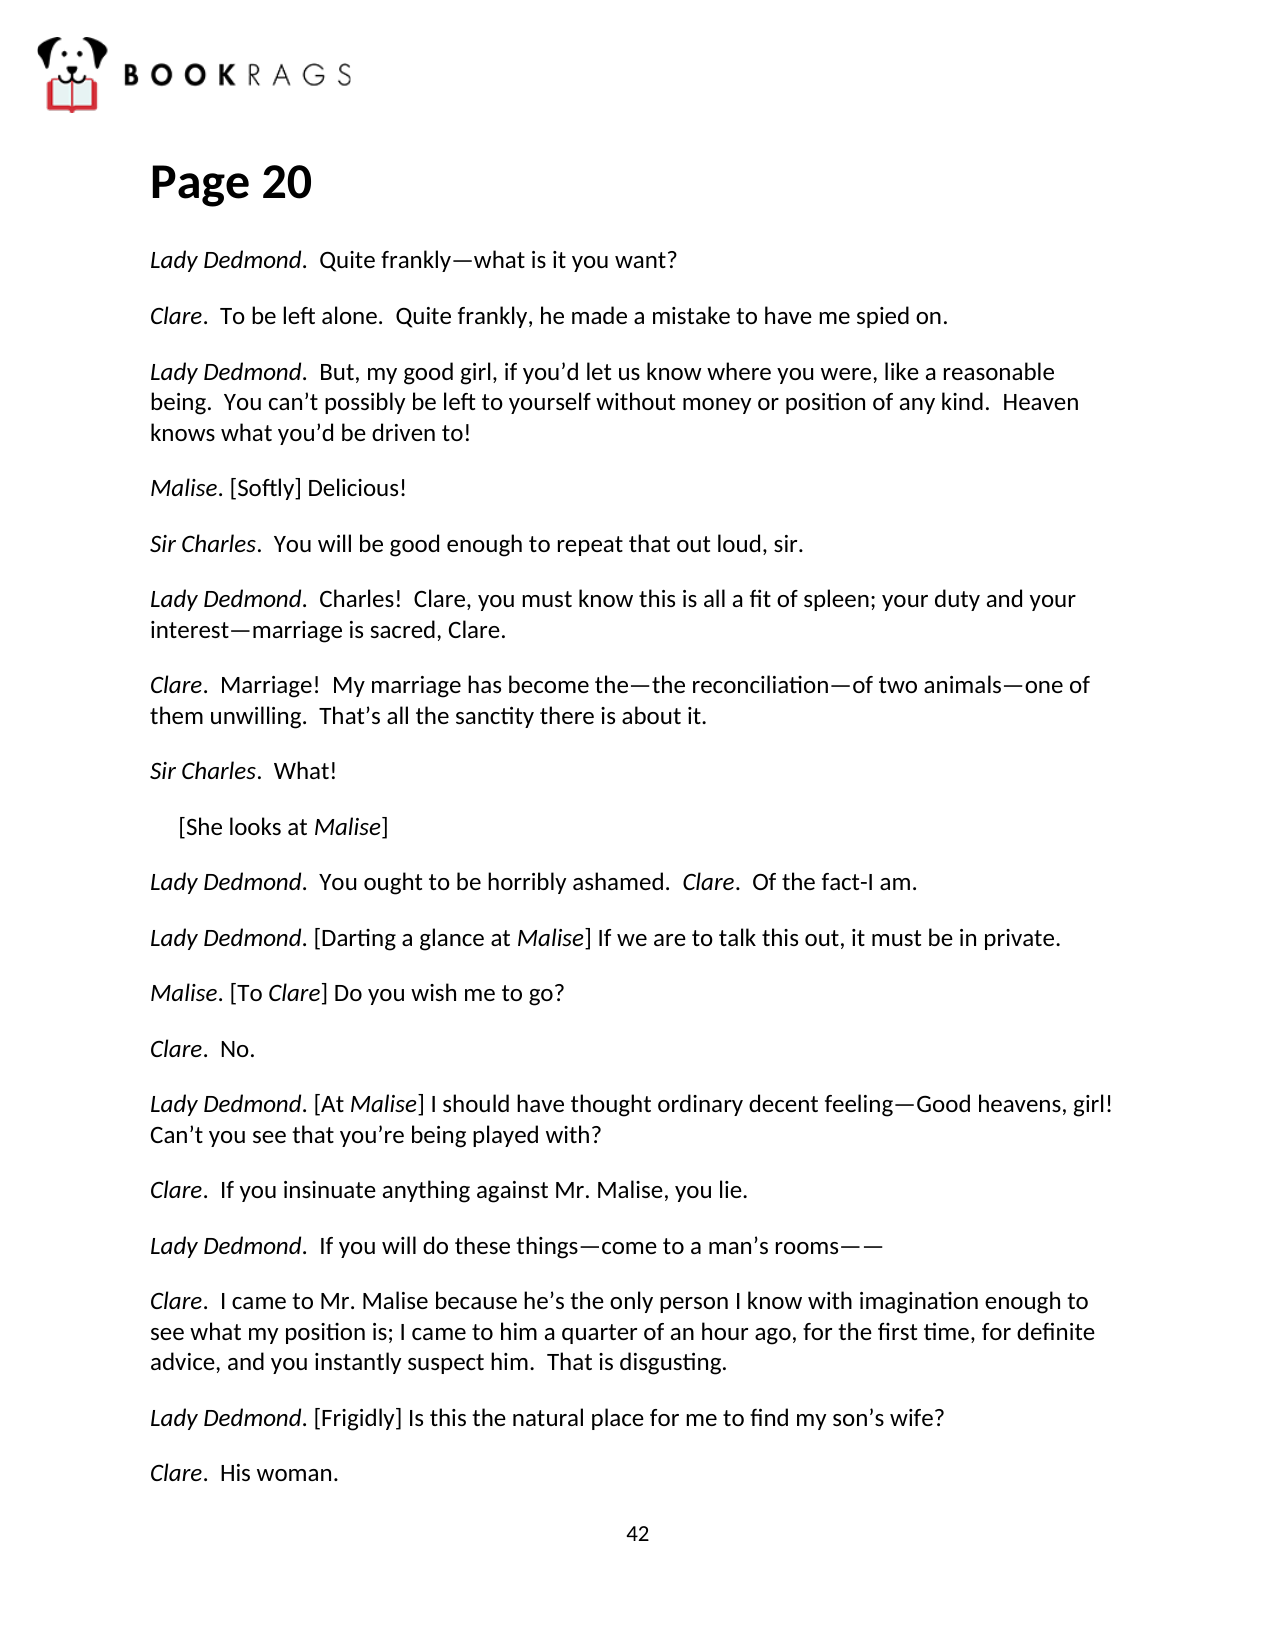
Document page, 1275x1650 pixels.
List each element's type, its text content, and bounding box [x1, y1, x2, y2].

text Sir Charles. What! [150, 755, 1125, 786]
text Lady Dedmond. But, my good girl, if you’d let us know where you were, like a reasonable being. You can’t possibly be left to yourself without money or position of any kind. Heaven knows what you’d be driven to! [150, 356, 1125, 447]
picture [37, 37, 351, 113]
text Sir Charles. You will be good enough to repeat that out loud, sir. [150, 528, 1125, 558]
text Lady Dedmond. [Frigidly] Is this the natural place for me to find my son’s wife? [150, 1402, 1125, 1433]
text Malise. [Softly] Delicious! [150, 472, 1125, 503]
text Clare. To be left alone. Quite frankly, he made a mistake to have me spied on. [150, 300, 1125, 331]
text Lady Dedmond. If you will do these things—­come to a man’s rooms——­ [150, 1230, 1125, 1261]
text Lady Dedmond. You ought to be horribly ashamed. Clare. Of the fact-I am. [150, 866, 1125, 897]
text [She looks at Malise] [150, 811, 1125, 841]
text Page 20 [150, 150, 1125, 211]
text Clare. Marriage! My marriage has become the—­the reconciliation—­of two animals—­one of them unwilling. That’s all the sanctity there is about it. [150, 669, 1125, 730]
text Clare. No. [150, 1033, 1125, 1063]
text Clare. I came to Mr. Malise because he’s the only person I know with imagination enough to see what my position is; I came to him a quarter of an hour ago, for the first time, for definite advice, and you instantly suspect him. That is disgusting. [150, 1286, 1125, 1377]
text Malise. [To Clare] Do you wish me to go? [150, 977, 1125, 1008]
text Lady Dedmond. [Darting a glance at Malise] If we are to talk this out, it must be in private. [150, 922, 1125, 952]
text Clare. His woman. [150, 1458, 1125, 1488]
text Lady Dedmond. [At Malise] I should have thought ordinary decent feeling—­Good heavens, girl! Can’t you see that you’re being played with? [150, 1088, 1125, 1149]
text Lady Dedmond. Charles! Clare, you must know this is all a fit of spleen; your duty and your interest—­marriage is sacred, Clare. [150, 583, 1125, 644]
text Clare. If you insinuate anything against Mr. Malise, you lie. [150, 1174, 1125, 1205]
text Lady Dedmond. Quite frankly—­what is it you want? [150, 244, 1125, 275]
